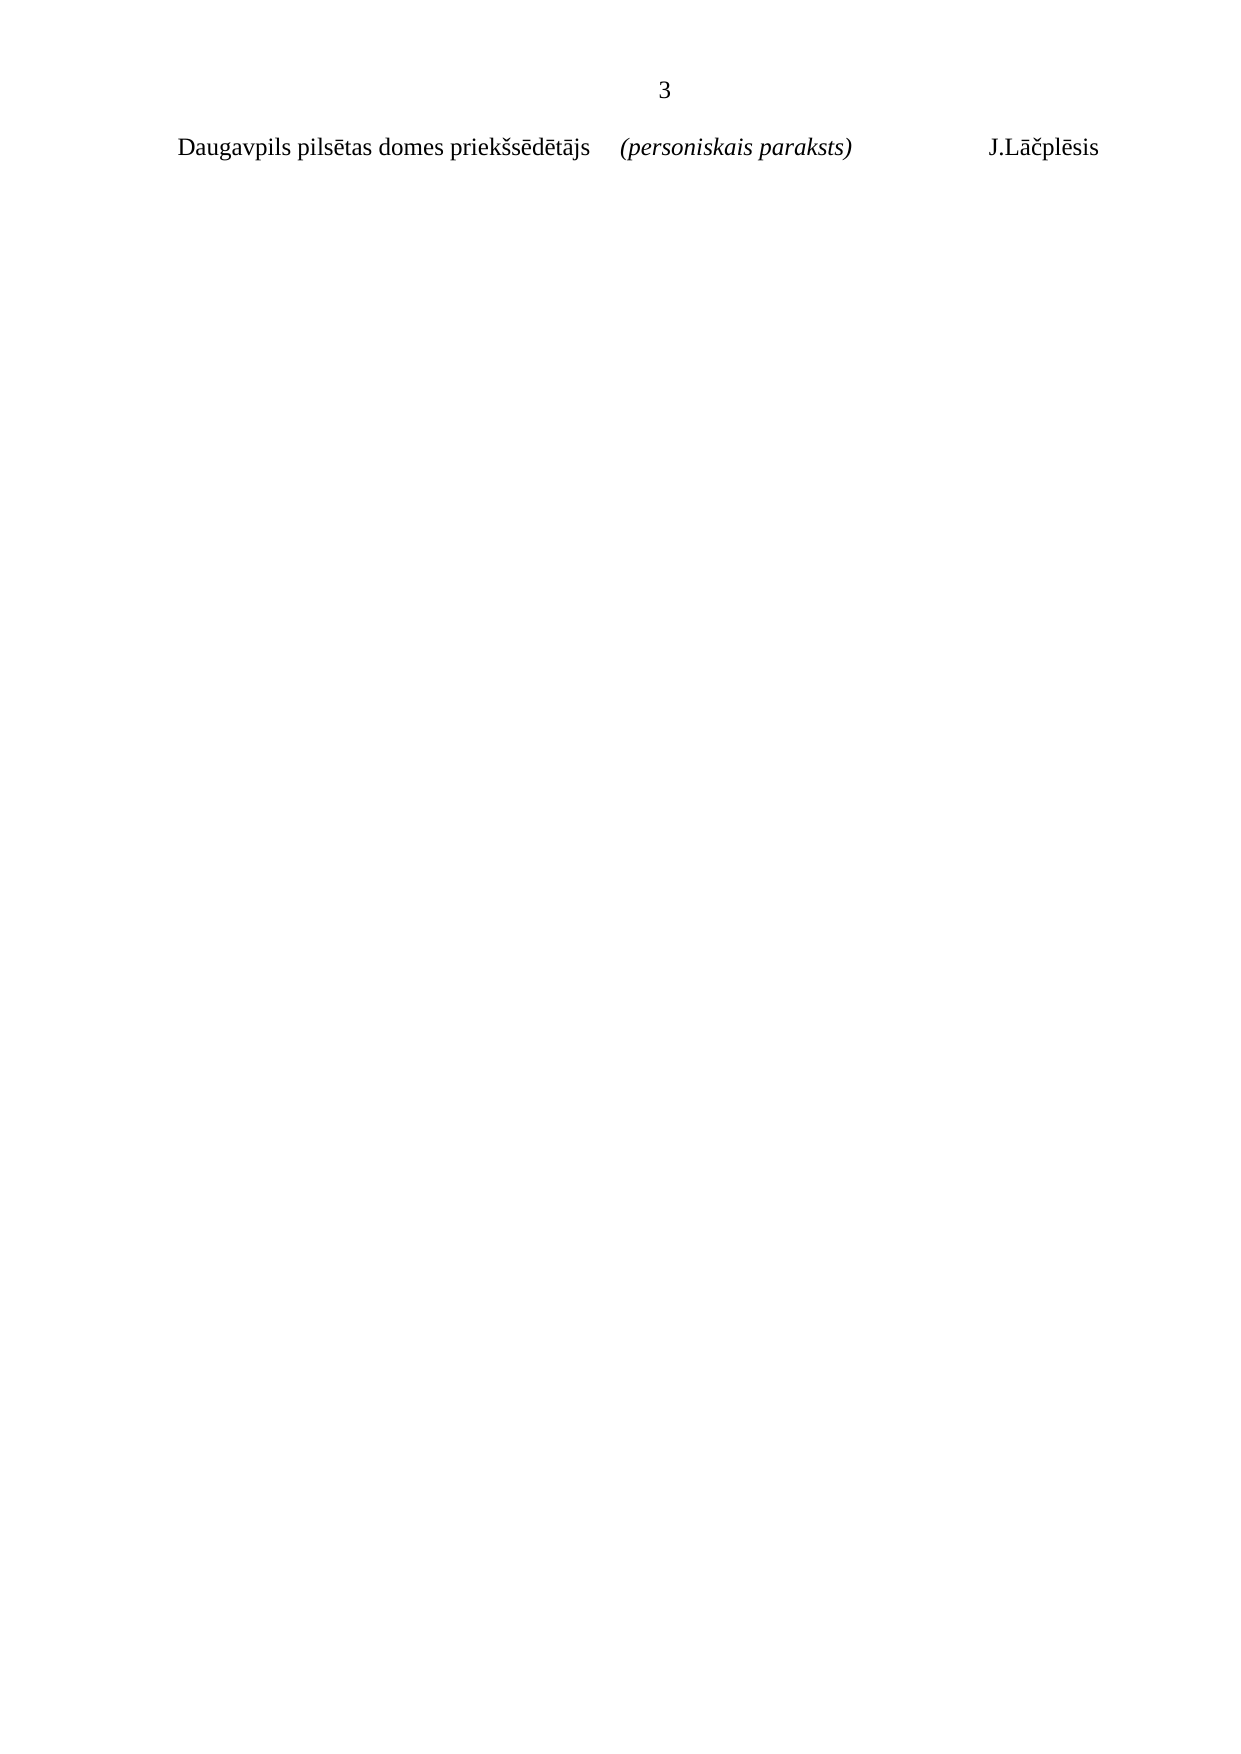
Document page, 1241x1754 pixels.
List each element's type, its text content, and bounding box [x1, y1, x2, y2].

text Daugavpils pilsētas domes priekšsēdētājs (personiskais paraksts) J.Lāčplēsis [177, 132, 1152, 161]
